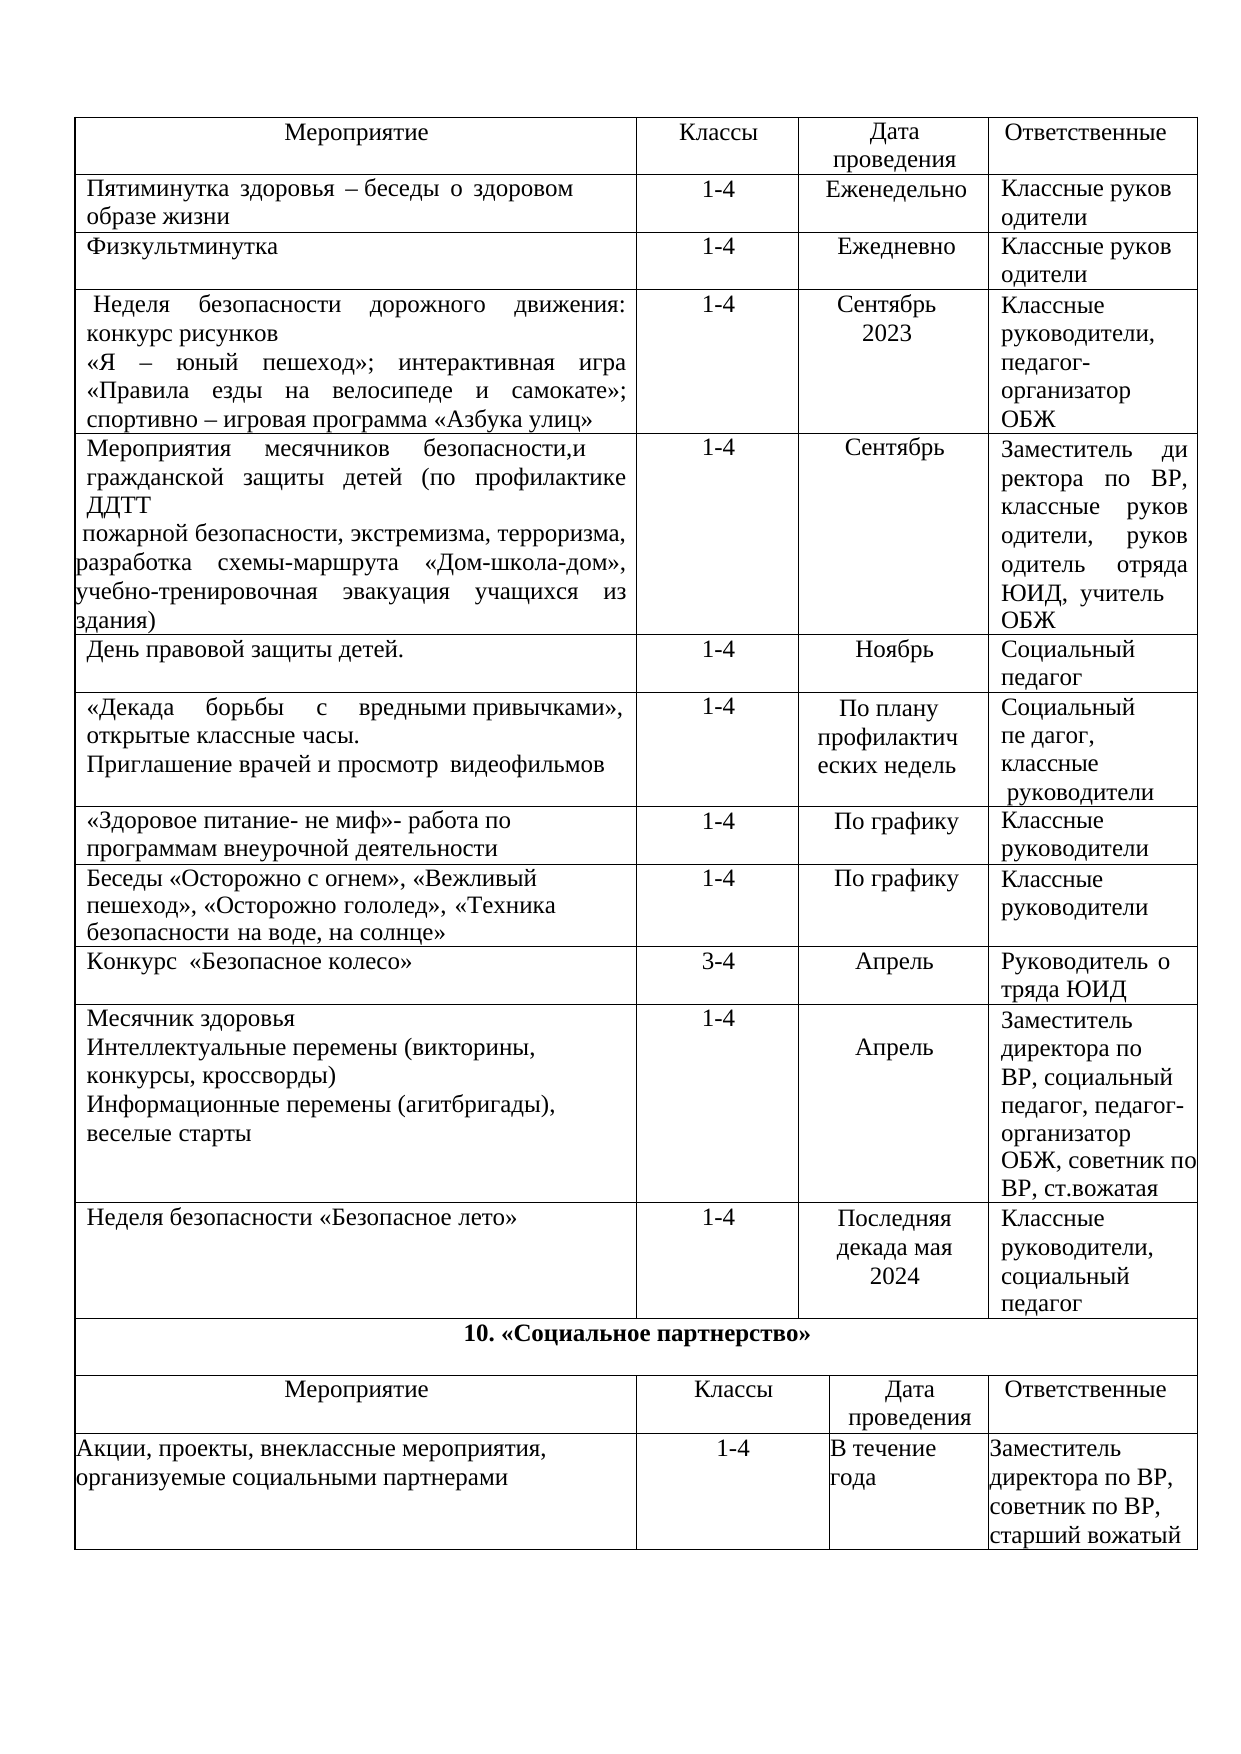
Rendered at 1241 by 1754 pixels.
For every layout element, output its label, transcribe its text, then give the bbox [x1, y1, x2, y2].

table_cell «Декада борьбы с вредными привычками», открытые классные часы. Приглашение врачей и просмотр видеофильмов [76, 693, 636, 806]
table_cell Сентябрь 2023 [799, 290, 988, 433]
table_cell Социальный пе дагог, классные руководители [989, 693, 1197, 806]
table_cell 1-4 [637, 175, 798, 232]
table_cell Еженедельно [799, 175, 988, 232]
table_cell Классные руководители [989, 807, 1197, 864]
table_cell Классные руководители, социальный педагог [989, 1203, 1197, 1317]
table_cell Апрель [799, 947, 988, 1004]
table_cell 1-4 [637, 1434, 829, 1548]
table_cell Ноябрь [799, 635, 988, 692]
table_cell Месячник здоровья Интеллектуальные перемены (викторины, конкурсы, кроссворды) Информационные перемены (агитбригады), веселые старты [76, 1005, 636, 1202]
table_cell Мероприятия месячников безопасности, и гражданской защиты детей (по профилактике ДДТТ пожарной безопасности, экстремизма, терроризма, разработка схемы-маршрута «Дом-школа-дом», учебно-тренировочная эвакуация учащихся из здания) [76, 434, 636, 634]
table_cell Мероприятие [76, 118, 636, 174]
table_cell 1-4 [637, 635, 798, 692]
table_cell 1-4 [637, 1005, 798, 1202]
table_cell 1-4 [637, 1203, 798, 1317]
table_cell Классные руководители, педагог-организатор ОБЖ [989, 290, 1197, 433]
table_cell Сентябрь [799, 434, 988, 634]
table_cell Мероприятие [76, 1376, 636, 1432]
table_cell Физкультминутка [76, 233, 636, 289]
table_cell По графику [799, 865, 988, 946]
table_cell 1-4 [637, 233, 798, 289]
table_cell 1-4 [637, 865, 798, 946]
table_cell 1-4 [637, 290, 798, 433]
table_cell Неделя безопасности «Безопасное лето» [76, 1203, 636, 1317]
table_cell По плану профилактич еских недель [799, 693, 988, 806]
table_cell Беседы «Осторожно с огнем», «Вежливый пешеход», «Осторожно гололед», «Техника безопасности на воде, на солнце» [76, 865, 636, 946]
table_cell 3-4 [637, 947, 798, 1004]
table_cell По графику [799, 807, 988, 864]
table_cell Пятиминутка здоровья – беседы о здоровом образе жизни [76, 175, 636, 232]
table_cell Ответственные [989, 1376, 1197, 1432]
table_cell Последняя декада мая 2024 [799, 1203, 988, 1317]
table_cell В течение года [830, 1434, 988, 1548]
table_cell Конкурс «Безопасное колесо» [76, 947, 636, 1004]
table_cell Ответственные [989, 118, 1197, 174]
table_cell Заместитель директора по ВР, социальный педагог, педагог-организатор ОБЖ, советник по ВР, ст.вожатая [989, 1005, 1197, 1202]
table_cell 1-4 [637, 434, 798, 634]
table_cell Классы [637, 118, 798, 174]
table_cell 10. «Социальное партнерство» [76, 1319, 1197, 1375]
table_cell 1-4 [637, 693, 798, 806]
table_cell 1-4 [637, 807, 798, 864]
table_cell Социальный педагог [989, 635, 1197, 692]
table_cell Классные руков одители [989, 233, 1197, 289]
table_cell Ежедневно [799, 233, 988, 289]
table_cell Классные руководители [989, 865, 1197, 946]
table_cell Классные руков одители [989, 175, 1197, 232]
table_cell Классы [637, 1376, 829, 1432]
table_cell Заместитель директора по ВР, советник по ВР, старший вожатый [989, 1434, 1197, 1548]
table_cell Дата проведения [799, 118, 988, 174]
table_cell Руководитель о тряда ЮИД [989, 947, 1197, 1004]
table_cell День правовой защиты детей. [76, 635, 636, 692]
table_cell Неделя безопасности дорожного движения: конкурс рисунков «Я – юный пешеход»; интерактивная игра «Правила езды на велосипеде и самокате»; спортивно – игровая программа «Азбука улиц» [76, 290, 636, 433]
table_cell Апрель [799, 1005, 988, 1202]
table_cell «Здоровое питание- не миф»- работа по программам внеурочной деятельности [76, 807, 636, 864]
table_cell Дата проведения [830, 1376, 988, 1432]
table_cell Акции, проекты, внеклассные мероприятия, организуемые социальными партнерами [76, 1434, 636, 1548]
table_cell Заместитель ди ректора по ВР, классные руков одители, руков одитель отряда ЮИД, учитель ОБЖ [989, 434, 1197, 634]
